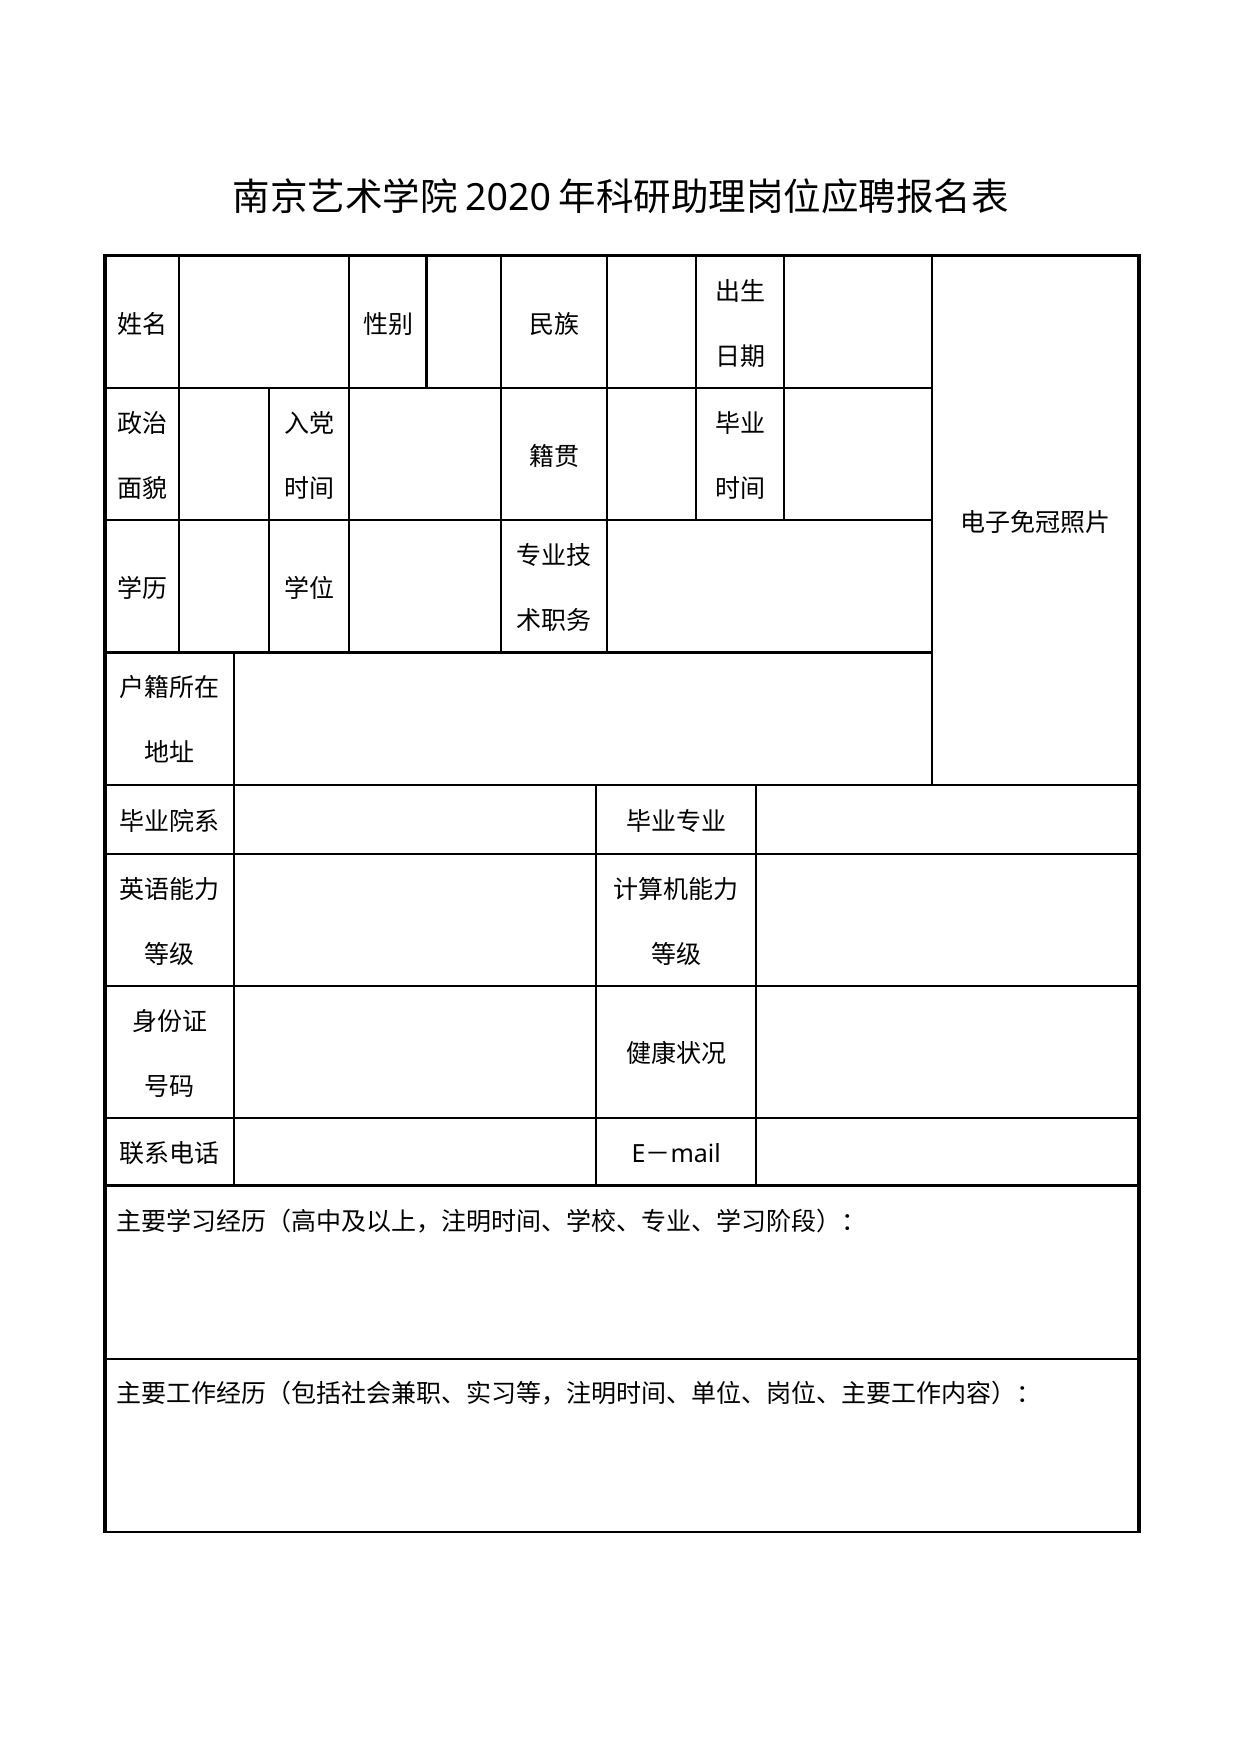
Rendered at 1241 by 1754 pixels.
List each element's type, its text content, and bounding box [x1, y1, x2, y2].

table_cell [608, 521, 931, 651]
table_cell [757, 855, 1137, 985]
table_header 民族 [502, 257, 606, 387]
table_header 性别 [350, 257, 425, 387]
table_cell [235, 987, 595, 1117]
table_cell 毕业时间 [697, 389, 783, 519]
table_cell 英语能力等级 [107, 855, 233, 985]
table_cell [235, 654, 931, 783]
table_cell 身份证 号码 [107, 987, 233, 1117]
table_cell 毕业院系 [107, 786, 233, 853]
table_header [428, 257, 500, 387]
table_cell [180, 521, 268, 651]
table_cell [235, 855, 595, 985]
table_cell E－mail [597, 1119, 755, 1184]
table_cell 主要工作经历（包括社会兼职、实习等，注明时间、单位、岗位、主要工作内容）： [107, 1360, 1137, 1531]
table_cell 专业技术职务 [502, 521, 606, 651]
table_cell [180, 389, 268, 519]
table_cell 籍贯 [502, 389, 606, 519]
table_cell 学历 [107, 521, 178, 651]
table_cell 户籍所在地址 [107, 654, 233, 783]
table_cell [235, 786, 595, 853]
table_cell [235, 1119, 595, 1184]
table_header [785, 257, 931, 387]
table_cell 入党时间 [270, 389, 348, 519]
table_header [180, 257, 348, 387]
table_cell [757, 1119, 1137, 1184]
table_header 姓名 [107, 257, 178, 387]
table_cell [785, 389, 931, 519]
table_cell 联系电话 [107, 1119, 233, 1184]
table_cell [608, 389, 695, 519]
table_cell [757, 987, 1137, 1117]
table_cell 毕业专业 [597, 786, 755, 853]
table_cell [757, 786, 1137, 853]
table_header [608, 257, 695, 387]
table_cell 计算机能力等级 [597, 855, 755, 985]
table_cell 政治面貌 [107, 389, 178, 519]
table_cell [350, 521, 500, 651]
table_cell 主要学习经历（高中及以上，注明时间、学校、专业、学习阶段）： [107, 1187, 1137, 1357]
table_cell [350, 389, 500, 519]
table_cell 学位 [270, 521, 348, 651]
table_cell 健康状况 [597, 987, 755, 1117]
table_header 出生日期 [697, 257, 783, 387]
table_header 电子免冠照片 [933, 257, 1137, 783]
text 南京艺术学院2020年科研助理岗位应聘报名表 [149, 162, 1091, 227]
